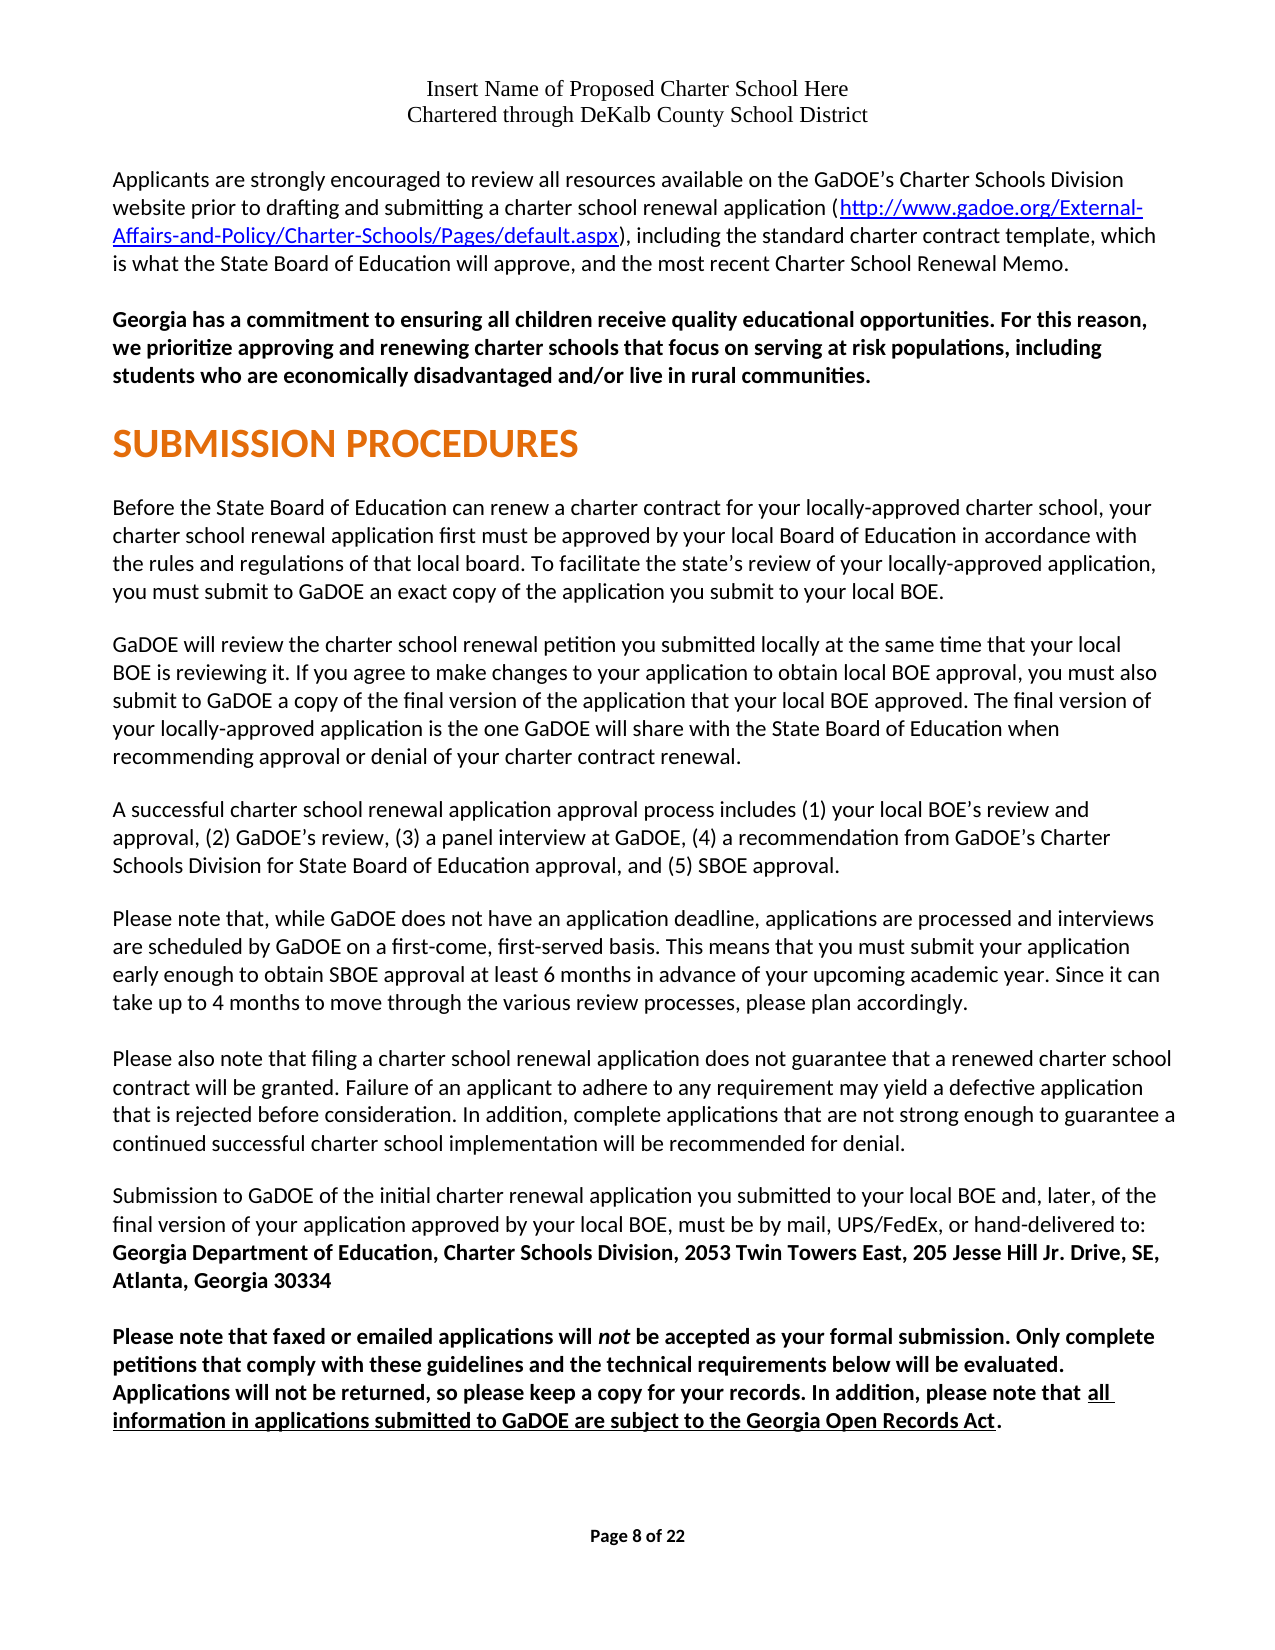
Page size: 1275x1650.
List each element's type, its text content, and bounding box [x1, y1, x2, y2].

text A successful charter school renewal application approval process includes (1) your local BOE’s review and approval, (2) GaDOE’s review, (3) a panel interview at GaDOE, (4) a recommendation from GaDOE’s Charter Schools Division for State Board of Education approval, and (5) SBOE approval. [112, 795, 1162, 879]
text GaDOE will review the charter school renewal petition you submitted locally at the same time that your local BOE is reviewing it. If you agree to make changes to your application to obtain local BOE approval, you must also submit to GaDOE a copy of the final version of the application that your local BOE approved. The final version of your locally-approved application is the one GaDOE will share with the State Board of Education when recommending approval or denial of your charter contract renewal. [112, 630, 1162, 770]
text Before the State Board of Education can renew a charter contract for your locally-approved charter school, your charter school renewal application first must be approved by your local Board of Education in accordance with the rules and regulations of that local board. To facilitate the state’s review of your locally-approved application, you must submit to GaDOE an exact copy of the application you submit to your local BOE. [112, 493, 1162, 605]
text Georgia has a commitment to ensuring all children receive quality educational opportunities. For this reason, we prioritize approving and renewing charter schools that focus on serving at risk populations, including students who are economically disadvantaged and/or live in rural communities. [112, 305, 1162, 389]
text Submission to GaDOE of the initial charter renewal application you submitted to your local BOE and, later, of the final version of your application approved by your local BOE, must be by mail, UPS/FedEx, or hand-delivered to: Georgia Department of Education, Charter Schools Division, 2053 Twin Towers East, 205 Jesse Hill Jr. Drive, SE, Atlanta, Georgia 30334 [112, 1182, 1162, 1294]
subtitle submission procedures [112, 417, 1162, 468]
text Please note that faxed or emailed applications will not be accepted as your formal submission. Only complete petitions that comply with these guidelines and the technical requirements below will be evaluated. Applications will not be returned, so please keep a copy for your records. In addition, please note that all information in applications submitted to GaDOE are subject to the Georgia Open Records Act. [112, 1322, 1162, 1434]
text Applicants are strongly encouraged to review all resources available on the GaDOE’s Charter Schools Division website prior to drafting and submitting a charter school renewal application (http://www.gadoe.org/External-Affairs-and-Policy/Charter-Schools/Pages/default.aspx), including the standard charter contract template, which is what the State Board of Education will approve, and the most recent Charter School Renewal Memo. [112, 165, 1162, 277]
text Please also note that filing a charter school renewal application does not guarantee that a renewed charter school contract will be granted. Failure of an applicant to adhere to any requirement may yield a defective application that is rejected before consideration. In addition, complete applications that are not strong enough to guarantee a continued successful charter school implementation will be recommended for denial. [112, 1044, 1181, 1157]
text Please note that, while GaDOE does not have an application deadline, applications are processed and interviews are scheduled by GaDOE on a first-come, first-served basis. This means that you must submit your application early enough to obtain SBOE approval at least 6 months in advance of your upcoming academic year. Since it can take up to 4 months to move through the various review processes, please plan accordingly. [112, 904, 1162, 1017]
